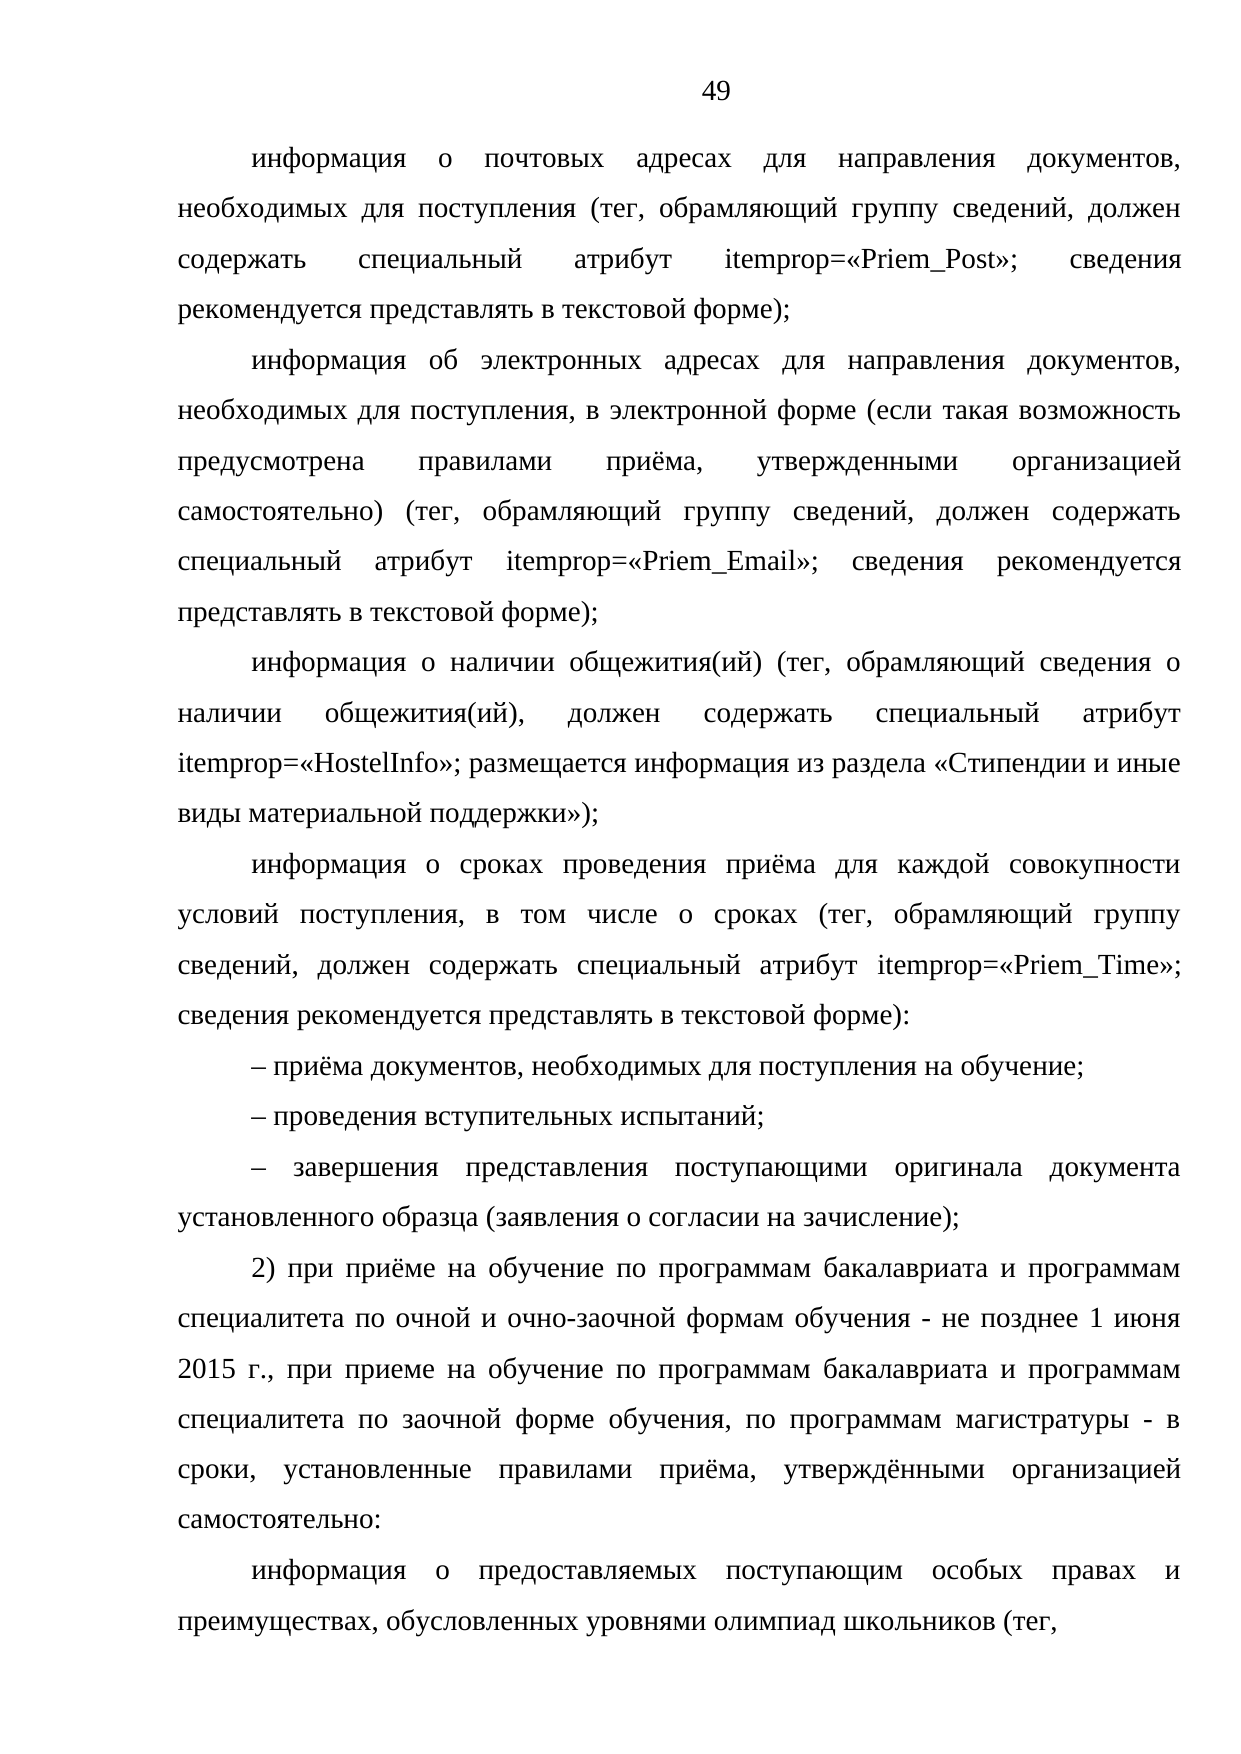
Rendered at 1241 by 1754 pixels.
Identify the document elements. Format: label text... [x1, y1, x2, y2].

list завершения представления поступающими оригинала документа установленного образца (заявления о согласии на зачисление); [177, 1149, 1181, 1233]
list приёма документов, необходимых для поступления на обучение; [177, 1048, 1219, 1082]
text информация о сроках проведения приёма для каждой совокупности условий поступления, в том числе о сроках (тег, обрамляющий группу сведений, должен содержать специальный атрибут itemprop=«Priem_Time»; сведения рекомендуется представлять в текстовой форме): [177, 846, 1182, 1031]
list при приёме на обучение по программам бакалавриата и программам специалитета по очной и очно-заочной формам обучения - не позднее 1 июня 2015 г., при приеме на обучение по программам бакалавриата и программам специалитета по заочной форме обучения, по программам магистратуры - в сроки, установленные правилами приёма, утверждёнными организацией самостоятельно: [177, 1250, 1182, 1535]
text информация о предоставляемых поступающим особых правах и преимуществах, обусловленных уровнями олимпиад школьников (тег, [177, 1552, 1181, 1636]
list проведения вступительных испытаний; [177, 1098, 1219, 1132]
text информация об электронных адресах для направления документов, необходимых для поступления, в электронной форме (если такая возможность предусмотрена правилами приёма, утвержденными организацией самостоятельно) (тег, обрамляющий группу сведений, должен содержать специальный атрибут itemprop=«Priem_Email»; сведения рекомендуется представлять в текстовой форме); [177, 342, 1182, 627]
text информация о наличии общежития(ий) (тег, обрамляющий сведения о наличии общежития(ий), должен содержать специальный атрибут itemprop=«HostelInfo»; размещается информация из раздела «Стипендии и иные виды материальной поддержки»); [177, 644, 1181, 829]
text информация о почтовых адресах для направления документов, необходимых для поступления (тег, обрамляющий группу сведений, должен содержать специальный атрибут itemprop=«Priem_Post»; сведения рекомендуется представлять в текстовой форме); [177, 140, 1182, 324]
